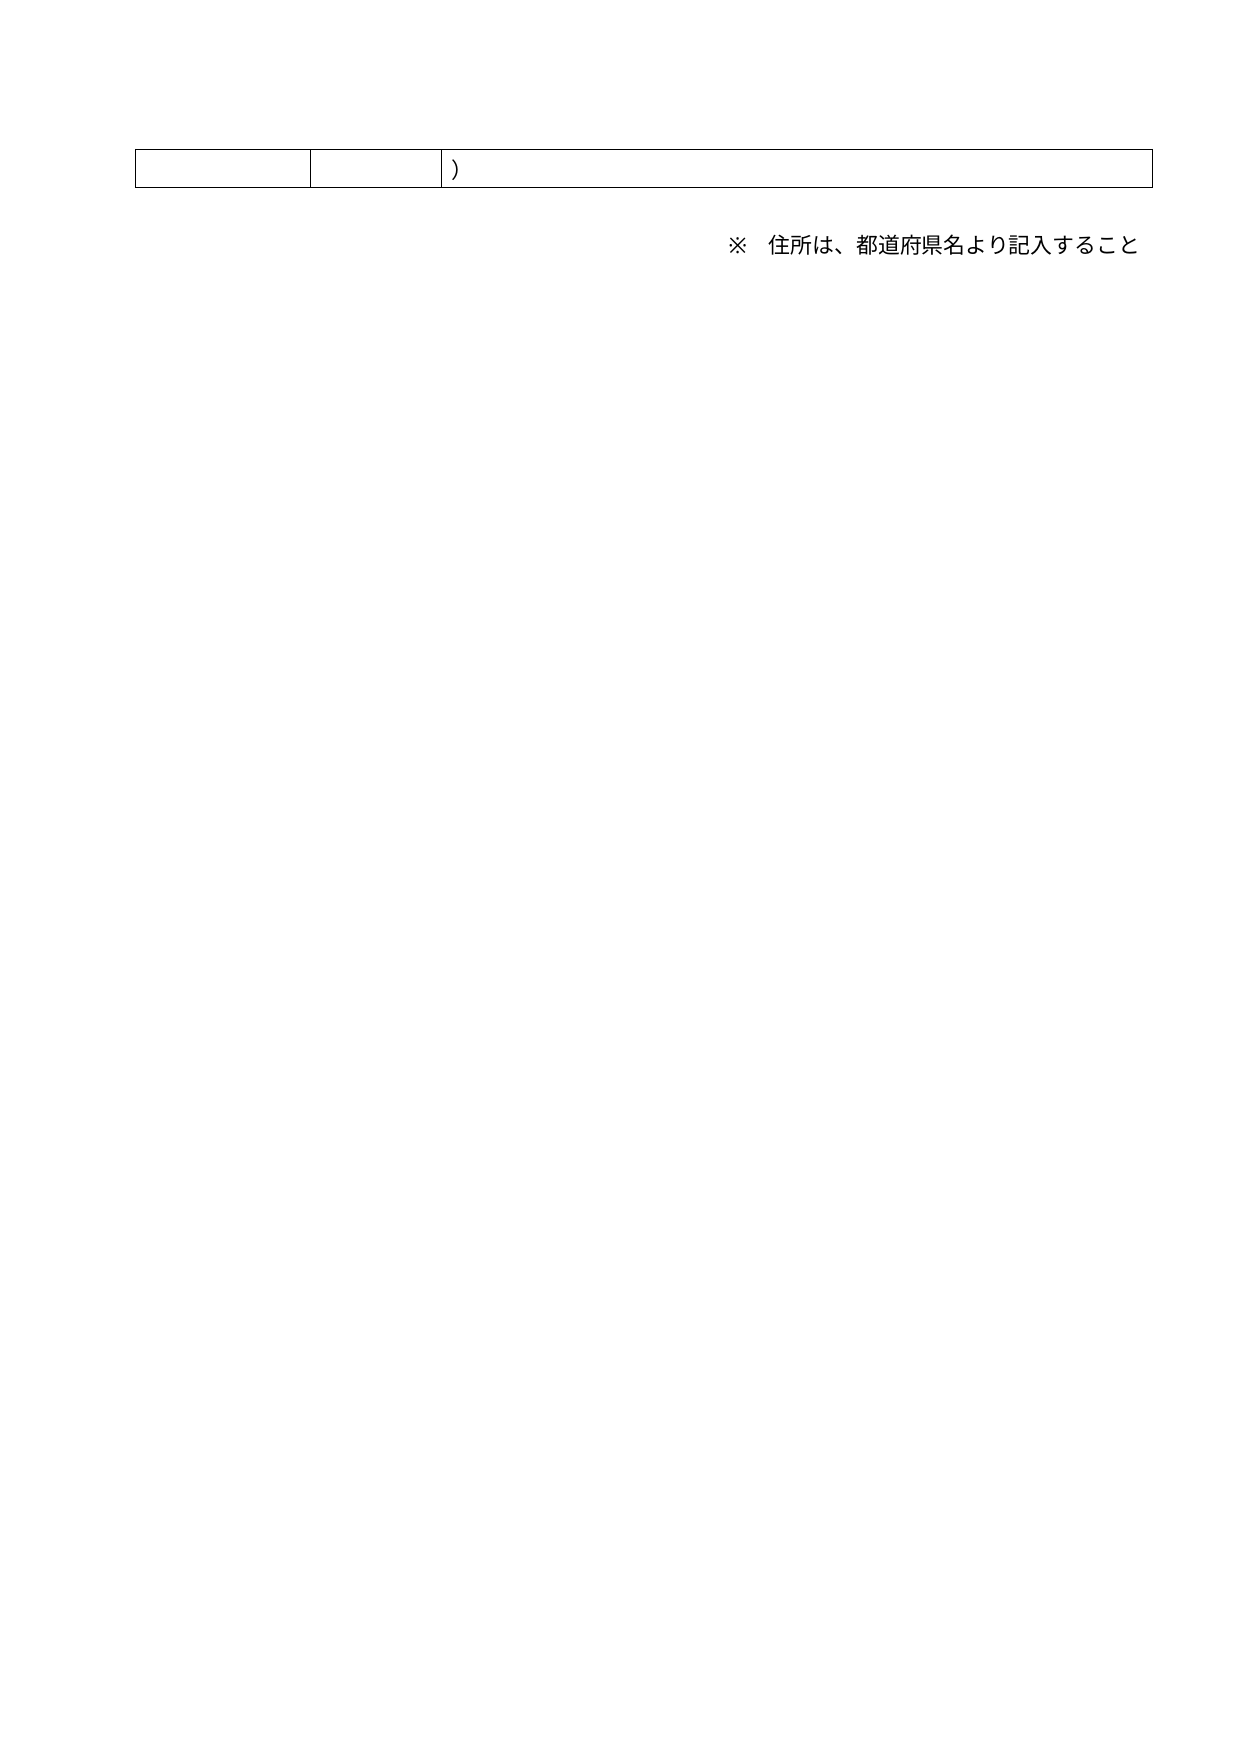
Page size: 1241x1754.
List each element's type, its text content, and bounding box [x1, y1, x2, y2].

table_cell 〒 連絡先Tel （ ） [442, 150, 1152, 187]
table_cell 自宅住所 [311, 150, 441, 187]
text ※ 住所は、都道府県名より記入すること [136, 226, 1140, 263]
